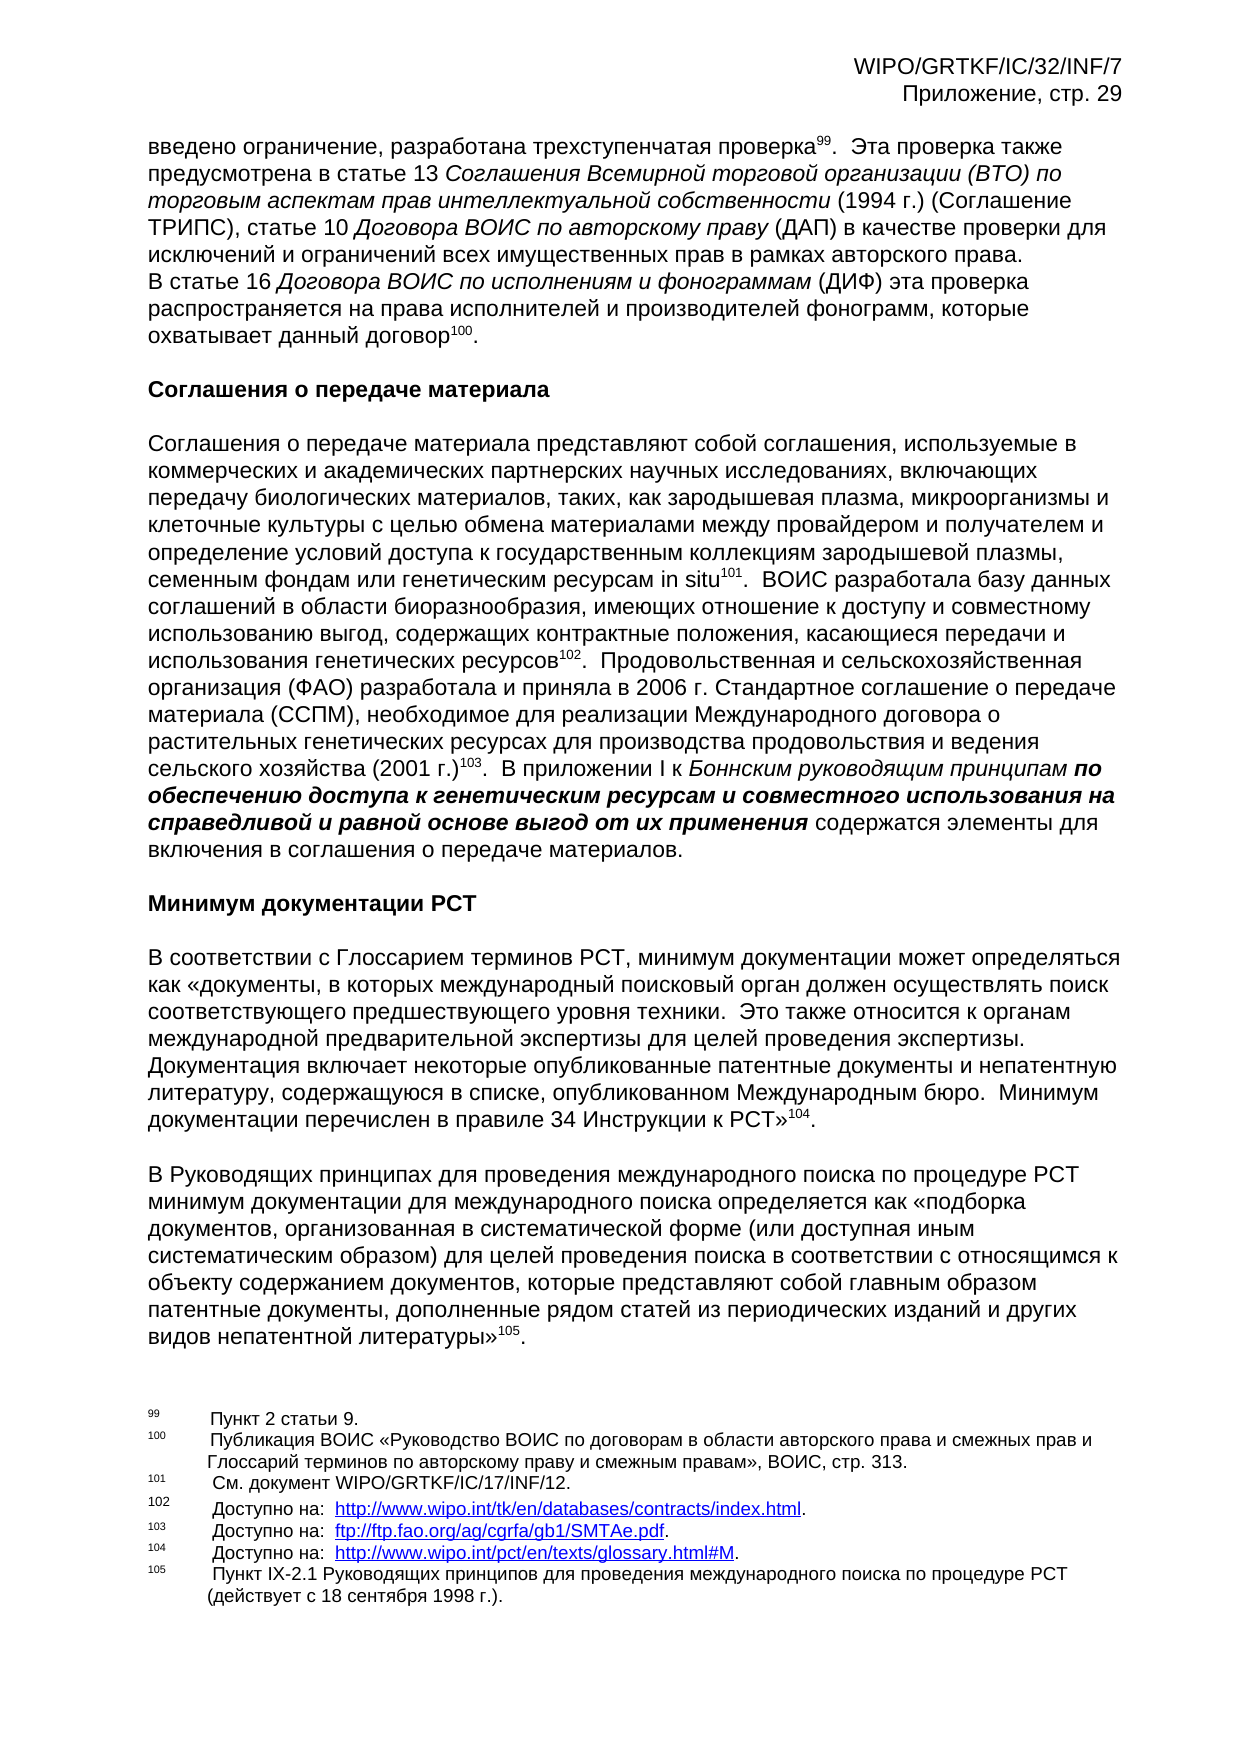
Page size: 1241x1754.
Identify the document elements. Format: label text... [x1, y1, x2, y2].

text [148, 132, 1122, 349]
text Соглашения о передаче материала [148, 375, 1122, 402]
text Соглашения о передаче материала представляют собой соглашения, используемые в коммерческих и академических партнерских научных исследованиях, включающих передачу биологических материалов, таких, как зародышевая плазма, микроорганизмы и клеточные культуры с целью обмена материалами между провайдером и получателем и определение условий доступа к государственным коллекциям зародышевой плазмы, семенным фондам или генетическим ресурсам in situ. ВОИС разработала базу данных соглашений в области биоразнообразия, имеющих отношение к доступу и совместному использованию выгод, содержащих контрактные положения, касающиеся передачи и использования генетических ресурсов. Продовольственная и сельскохозяйственная организация (ФАО) разработала и приняла в 2006 г. Стандартное соглашение о передаче материала (ССПМ), необходимое для реализации Международного договора о растительных генетических ресурсах для производства продовольствия и ведения сельского хозяйства (2001 г.). В приложении I к Боннским руководящим принципам по обеспечению доступа к генетическим ресурсам и совместного использования на справедливой и равной основе выгод от их применения содержатся элементы для включения в соглашения о передаче материалов. [148, 429, 1122, 863]
text В соответствии с Глоссарием терминов PCT, минимум документации может определяться как «документы, в которых международный поисковый орган должен осуществлять поиск соответствующего предшествующего уровня техники. Это также относится к органам международной предварительной экспертизы для целей проведения экспертизы. Документация включает некоторые опубликованные патентные документы и непатентную литературу, содержащуюся в списке, опубликованном Международным бюро. Минимум документации перечислен в правиле 34 Инструкции к РСТ». [148, 943, 1122, 1133]
text В Руководящих принципах для проведения международного поиска по процедуре PCT минимум документации для международного поиска определяется как «подборка документов, организованная в систематической форме (или доступная иным систематическим образом) для целей проведения поиска в соответствии с относящимся к объекту содержанием документов, которые представляют собой главным образом патентные документы, дополненные рядом статей из периодических изданий и других видов непатентной литературы». [148, 1160, 1122, 1349]
text Минимум документации PCT [148, 889, 1122, 916]
